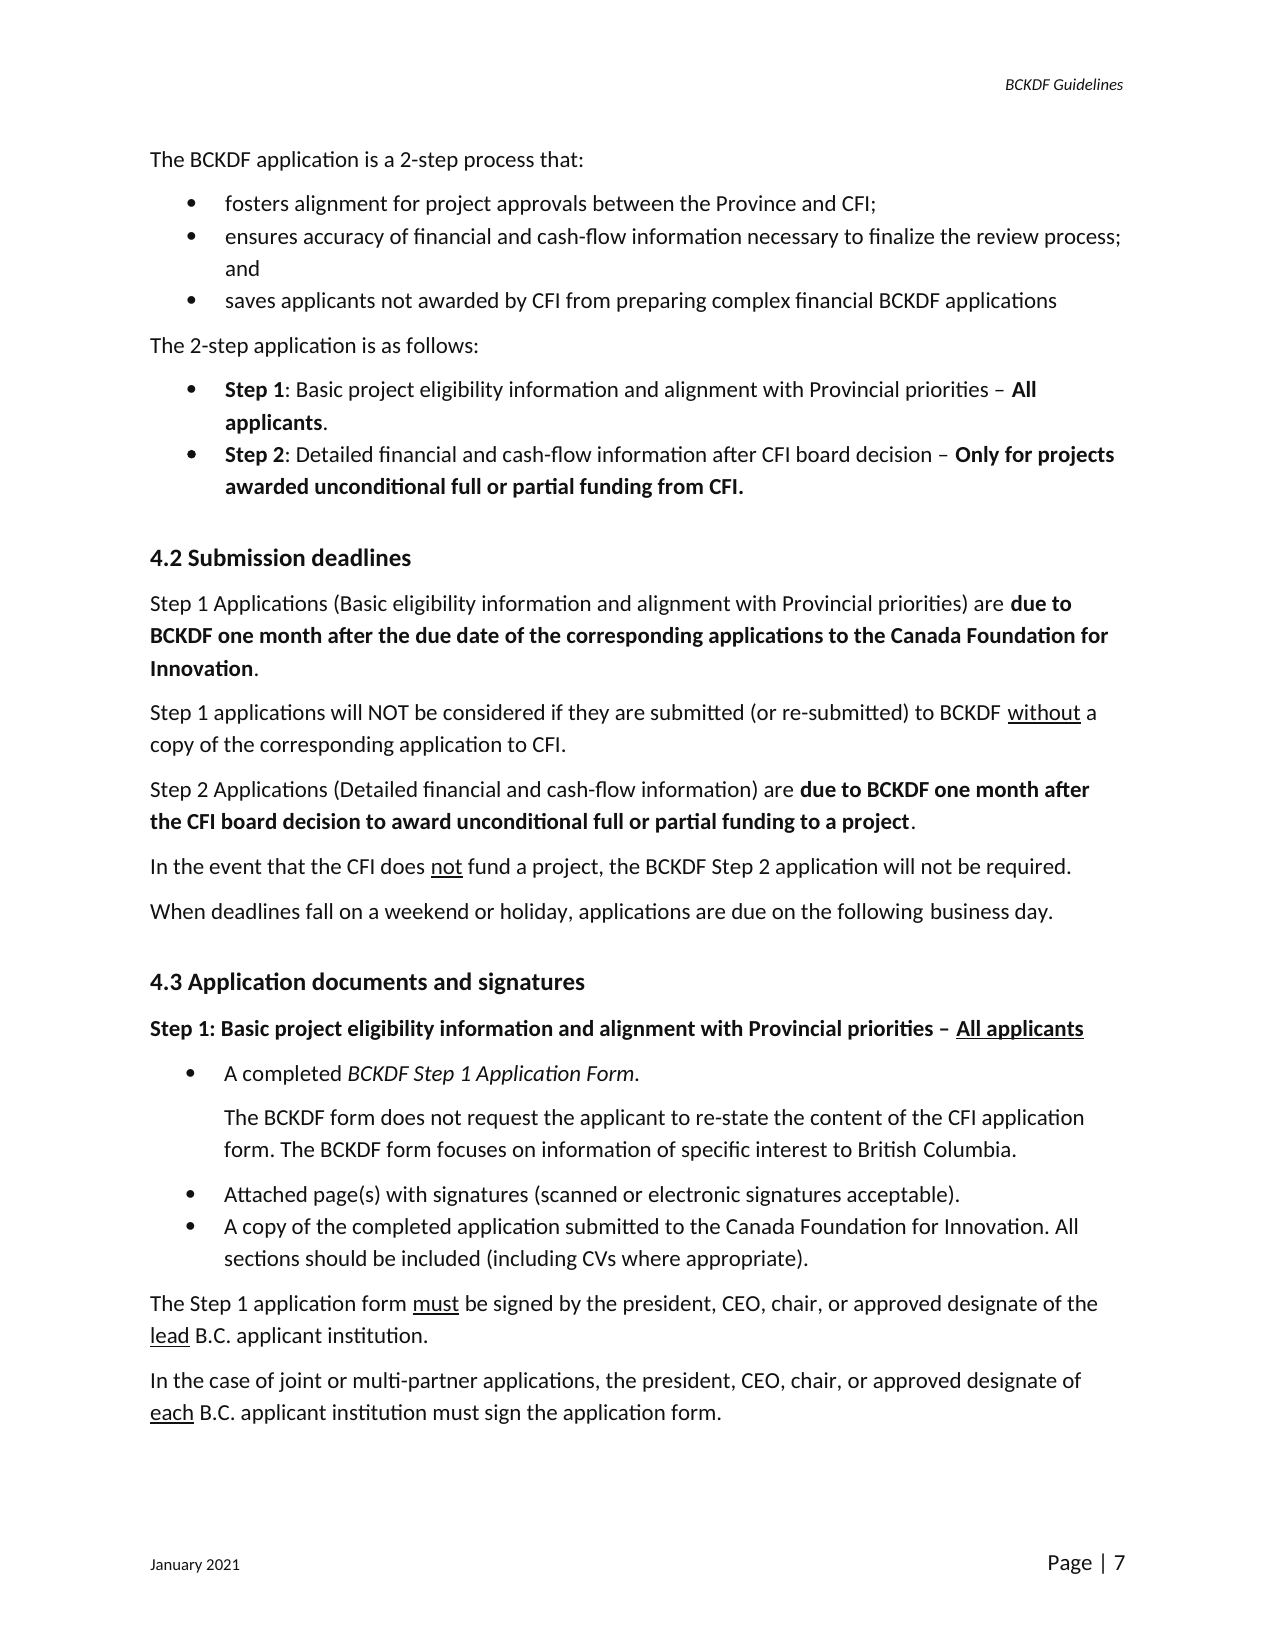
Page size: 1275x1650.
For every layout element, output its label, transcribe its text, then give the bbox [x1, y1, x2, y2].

text Step 1: Basic project eligibility information and alignment with Provincial priorities – All applicants [150, 1014, 1125, 1042]
list Step 2: Detailed financial and cash-flow information after CFI board decision – Only for projects awarded unconditional full or partial funding from CFI. [187, 440, 1125, 500]
text When deadlines fall on a weekend or holiday, applications are due on the following business day. [150, 897, 1125, 925]
text The BCKDF application is a 2-step process that: [150, 145, 1125, 173]
subtitle 4.3 Application documents and signatures [150, 966, 1125, 997]
text The Step 1 application form must be signed by the president, CEO, chair, or approved designate of the lead B.C. applicant institution. [150, 1289, 1125, 1349]
list Attached page(s) with signatures (scanned or electronic signatures acceptable). [186, 1180, 1125, 1208]
subtitle 4.2 Submission deadlines [150, 542, 1125, 572]
text The 2-step application is as follows: [150, 331, 1125, 359]
text Step 1 applications will NOT be considered if they are submitted (or re-submitted) to BCKDF without a copy of the corresponding application to CFI. [150, 698, 1125, 758]
list A copy of the completed application submitted to the Canada Foundation for Innovation. All sections should be included (including CVs where appropriate). [186, 1212, 1125, 1273]
text In the event that the CFI does not fund a project, the BCKDF Step 2 application will not be required. [150, 852, 1125, 880]
list ensures accuracy of financial and cash-flow information necessary to finalize the review process; and [187, 222, 1125, 282]
list Step 1: Basic project eligibility information and alignment with Provincial priorities – All applicants. [187, 376, 1125, 436]
text Step 1 Applications (Basic eligibility information and alignment with Provincial priorities) are due to BCKDF one month after the due date of the corresponding applications to the Canada Foundation for Innovation. [150, 589, 1125, 682]
text Step 2 Applications (Detailed financial and cash-flow information) are due to BCKDF one month after the CFI board decision to award unconditional full or partial funding to a project. [150, 775, 1125, 835]
list saves applicants not awarded by CFI from preparing complex financial BCKDF applications [187, 286, 1125, 314]
list A completed BCKDF Step 1 Application Form. [186, 1059, 1125, 1087]
text The BCKDF form does not request the applicant to re-state the content of the CFI application form. The BCKDF form focuses on information of specific interest to British Columbia. [224, 1103, 1125, 1163]
text In the case of joint or multi-partner applications, the president, CEO, chair, or approved designate of each B.C. applicant institution must sign the application form. [150, 1366, 1125, 1426]
list fosters alignment for project approvals between the Province and CFI; [187, 189, 1125, 218]
